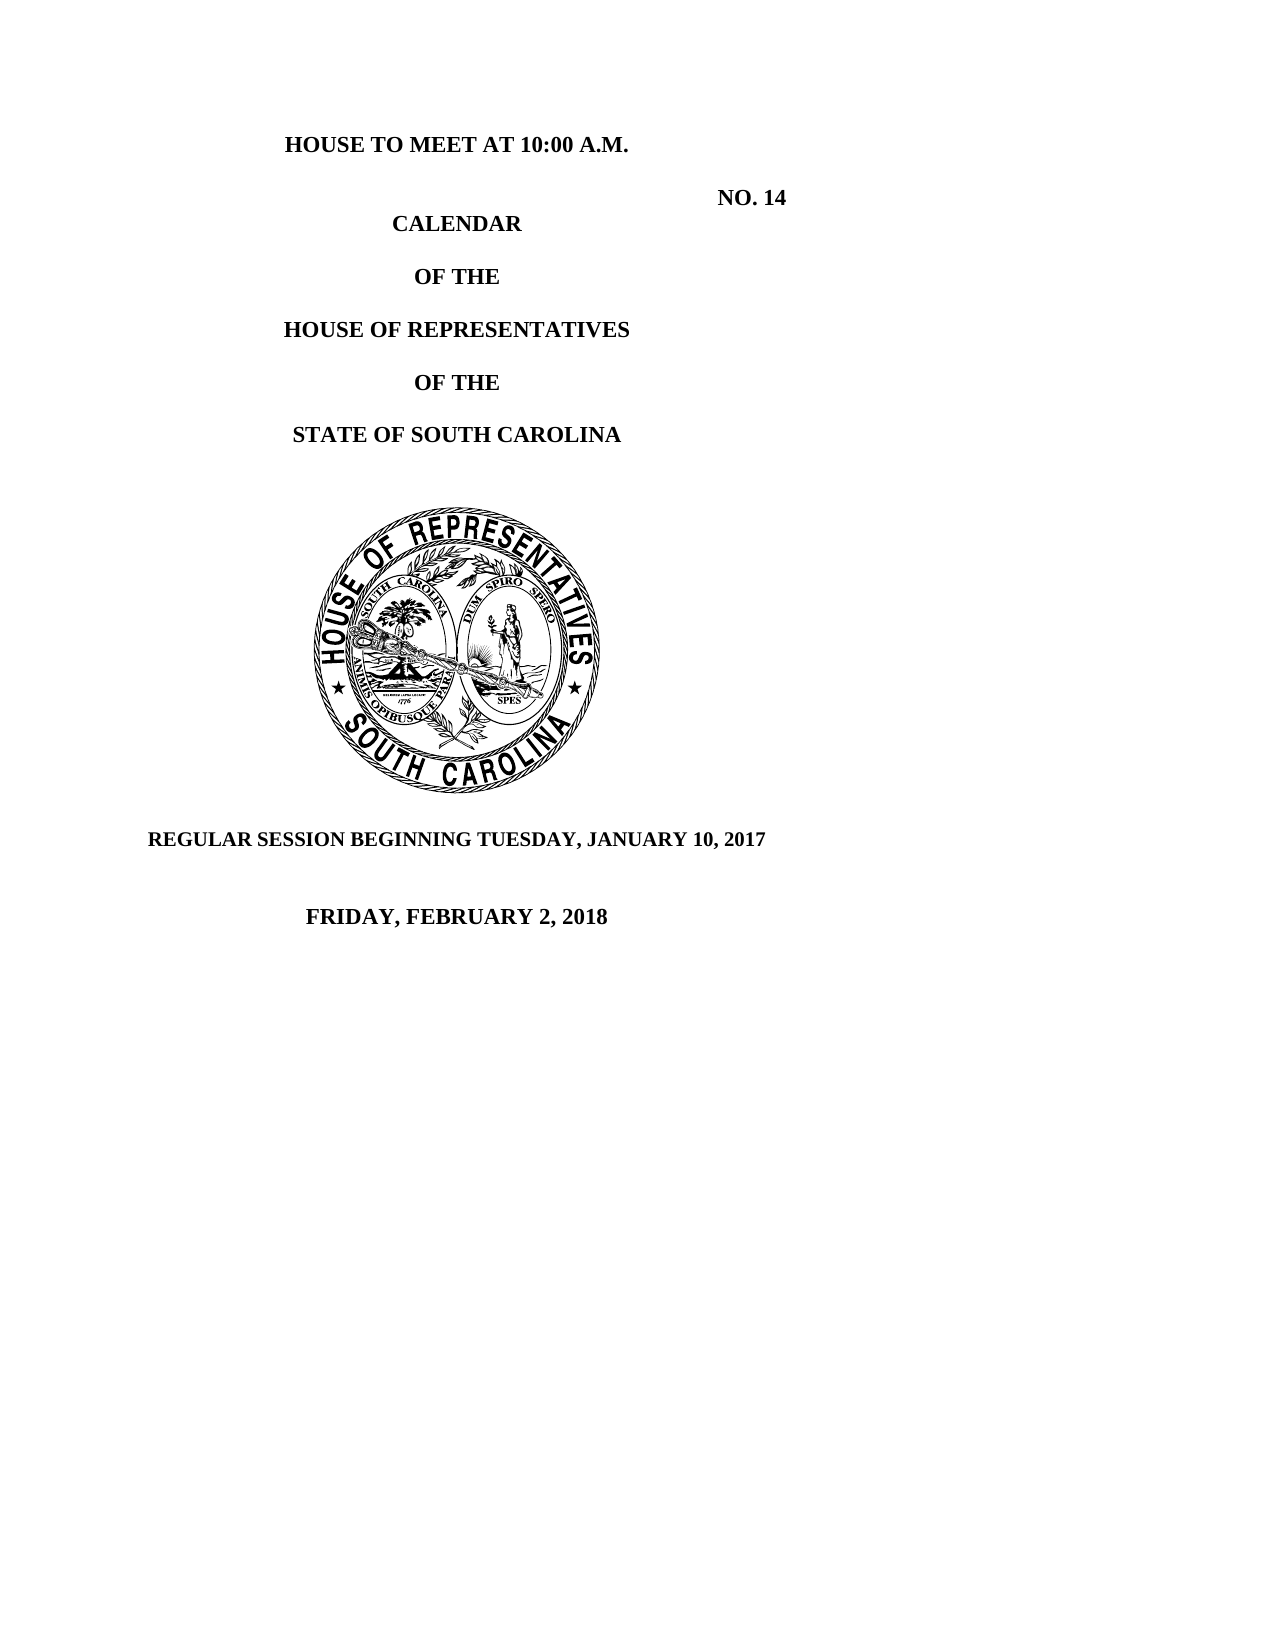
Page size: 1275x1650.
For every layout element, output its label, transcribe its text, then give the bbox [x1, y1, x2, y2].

text NO. 14 [127, 184, 786, 210]
subtitle HOUSE TO MEET AT 10:00 A.M. [127, 131, 786, 158]
subtitle OF THE [127, 368, 786, 395]
text OF THE [127, 263, 786, 289]
text FRIDAY, FEBRUARY 2, 2018 [127, 903, 786, 930]
subtitle REGULAR SESSION BEGINNING TUESDAY, JANUARY 10, 2017 [127, 827, 786, 851]
text HOUSE OF REPRESENTATIVES [127, 316, 786, 342]
text CALENDAR [127, 210, 786, 237]
text STATE OF SOUTH CAROLINA [127, 421, 786, 448]
